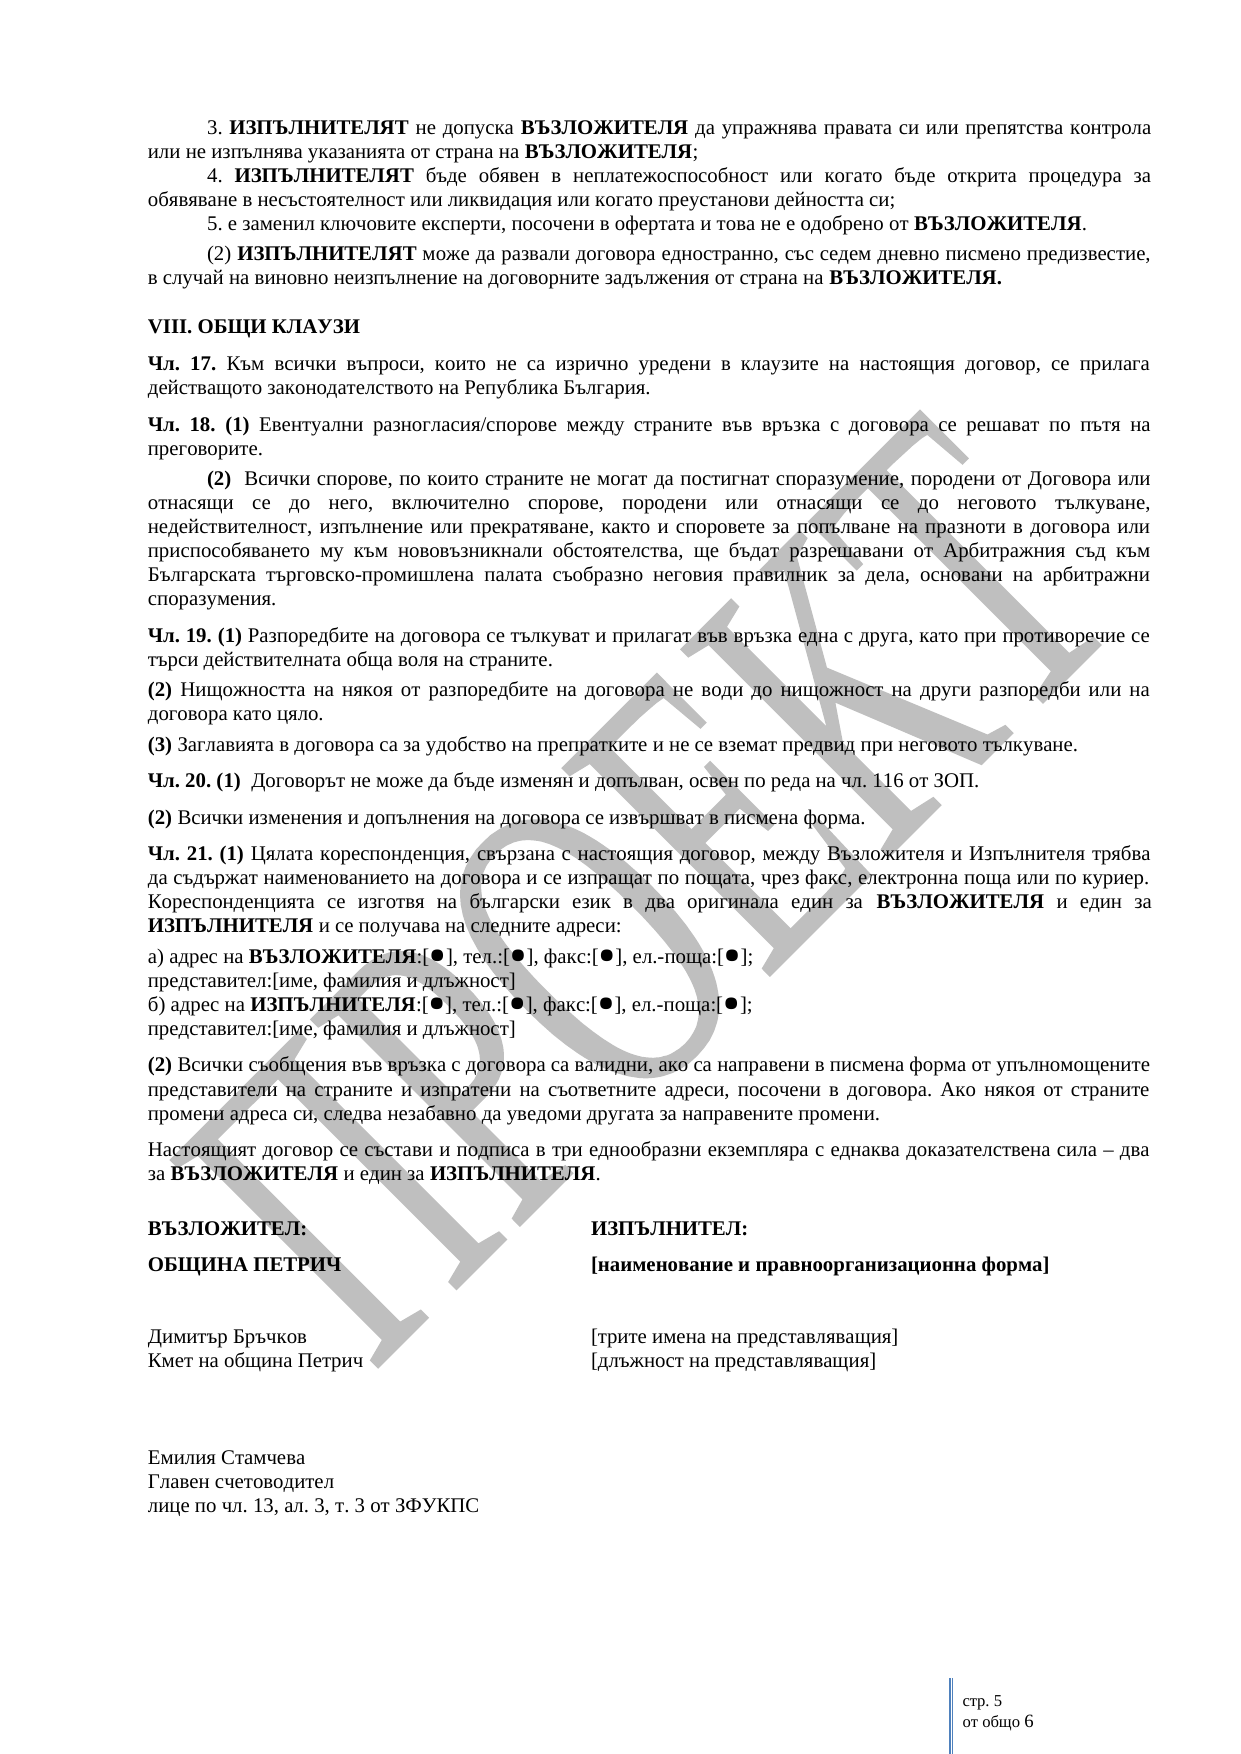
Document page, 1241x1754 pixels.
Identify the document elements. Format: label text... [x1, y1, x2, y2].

text (2) Всички съобщения във връзка с договора са валидни, ако са направени в писмена форма от упълномощените представители на страните и изпратени на съответните адреси, посочени в договора. Ако някоя от страните промени адреса си, следва незабавно да уведоми другата за направените промени. [148, 1052, 1152, 1124]
text VІІІ. ОБЩИ КЛАУЗИ [148, 314, 1152, 338]
text Чл. 17. Към всички въпроси, които не са изрично уредени в клаузите на настоящия договор, се прилага действащото законодателството на Република България. [148, 351, 1152, 399]
text 4. ИЗПЪЛНИТЕЛЯТ бъде обявен в неплатежоспособност или когато бъде открита процедура за обявяване в несъстоятелност или ликвидация или когато преустанови дейността си; [148, 163, 1152, 211]
text Чл. 21. (1) Цялата кореспонденция, свързана с настоящия договор, между Възложителя и Изпълнителя трябва да съдържат наименованието на договора и се изпращат по пощата, чрез факс, електронна поща или по куриер. Кореспонденцията се изготвя на български език в два оригинала един за ВЪЗЛОЖИТЕЛЯ и един за ИЗПЪЛНИТЕЛЯ и се получава на следните адреси: [148, 841, 1152, 937]
text (2) Всички изменения и допълнения на договора се извършват в писмена форма. [148, 804, 1152, 829]
text Емилия Стамчева [148, 1444, 1152, 1469]
text (2) Всички спорове, по които страните не могат да постигнат споразумение, породени от Договора или отнасящи се до него, включително спорове, породени или отнасящи се до неговото тълкуване, недействителност, изпълнение или прекратяване, както и споровете за попълване на празноти в договора или приспособяването му към нововъзникнали обстоятелства, ще бъдат разрешавани от Арбитражния съд към Българската търговско-промишлена палата съобразно неговия правилник за дела, основани на арбитражни споразумения. [148, 466, 1152, 610]
text (2) ИЗПЪЛНИТЕЛЯТ може да развали договора едностранно, със седем дневно писмено предизвестие, в случай на виновно неизпълнение на договорните задължения от страна на ВЪЗЛОЖИТЕЛЯ. [148, 241, 1152, 289]
text ОБЩИНА ПЕТРИЧ [наименование и правноорганизационна форма] [148, 1252, 1152, 1276]
text представител:[име, фамилия и длъжност] [148, 1016, 1152, 1040]
text Чл. 20. (1) Договорът не може да бъде изменян и допълван, освен по реда на чл. 116 от ЗОП. [148, 768, 1152, 792]
text 3. ИЗПЪЛНИТЕЛЯТ не допуска ВЪЗЛОЖИТЕЛЯ да упражнява правата си или препятства контрола или не изпълнява указанията от страна на ВЪЗЛОЖИТЕЛЯ; [148, 114, 1152, 163]
text 5. е заменил ключовите експерти, посочени в офертата и това не е одобрено от ВЪЗЛОЖИТЕЛЯ. [148, 211, 1152, 235]
text Главен счетоводител [148, 1469, 1152, 1493]
text а) адрес на ВЪЗЛОЖИТЕЛЯ:[], тел.:[], факс:[], ел.-поща:[]; [148, 944, 1152, 968]
text Кмет на община Петрич [длъжност на представляващия] [148, 1348, 1152, 1372]
text б) адрес на ИЗПЪЛНИТЕЛЯ:[], тел.:[], факс:[], ел.-поща:[]; [148, 992, 1152, 1016]
text ВЪЗЛОЖИТЕЛ: ИЗПЪЛНИТЕЛ: [148, 1216, 1152, 1239]
text (3) Заглавията в договора са за удобство на препратките и не се вземат предвид при неговото тълкуване. [148, 731, 1152, 756]
text лице по чл. 13, ал. 3, т. 3 от ЗФУКПС [148, 1493, 1152, 1517]
text Димитър Бръчков [трите имена на представляващия] [148, 1324, 1152, 1348]
text представител:[име, фамилия и длъжност] [148, 968, 1152, 992]
text Чл. 19. (1) Разпоредбите на договора се тълкуват и прилагат във връзка една с друга, като при противоречие се търси действителната обща воля на страните. [148, 623, 1152, 671]
text Настоящият договор се състави и подписа в три еднообразни екземпляра с еднаква доказателствена сила – два за ВЪЗЛОЖИТЕЛЯ и един за ИЗПЪЛНИТЕЛЯ. [148, 1137, 1152, 1185]
text Чл. 18. (1) Евентуални разногласия/спорове между страните във връзка с договора се решават по пътя на преговорите. [148, 411, 1152, 459]
text (2) Нищожността на някоя от разпоредбите на договора не води до нищожност на други разпоредби или на договора като цяло. [148, 677, 1152, 725]
